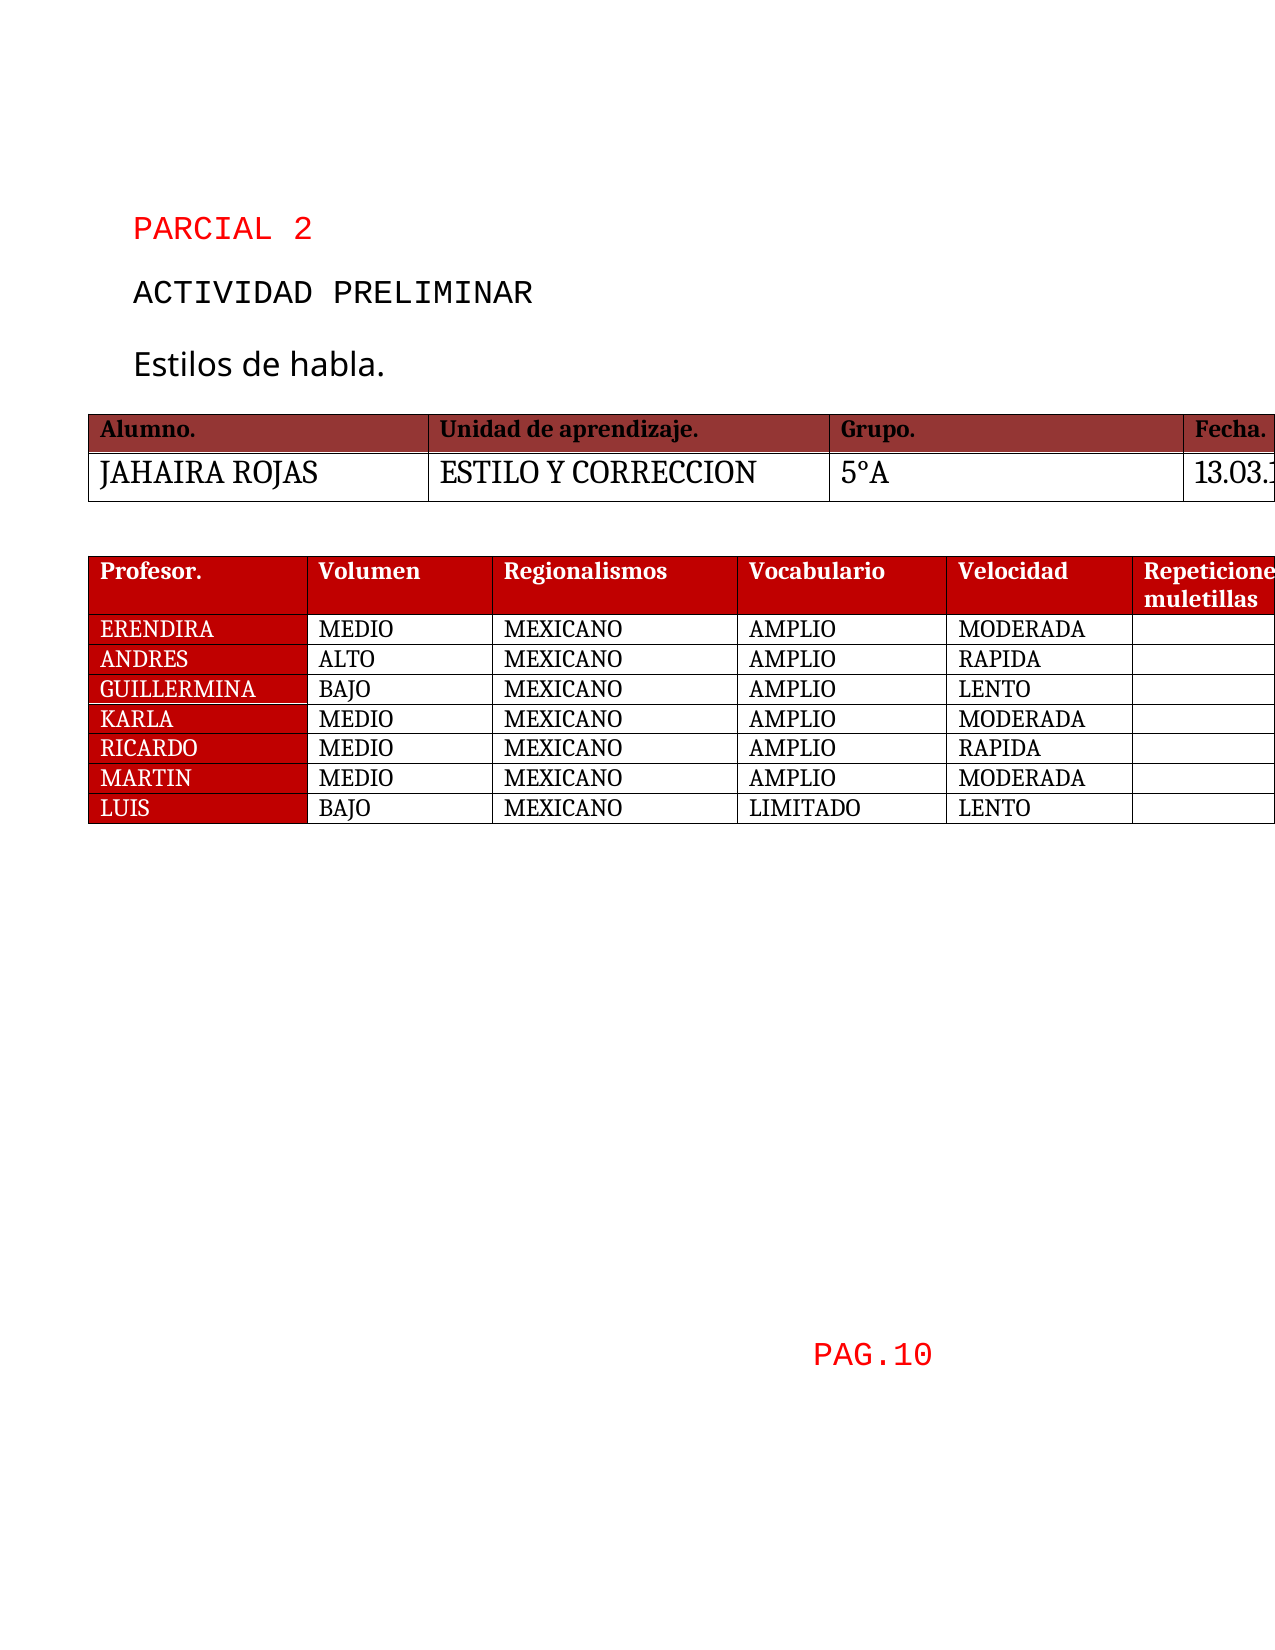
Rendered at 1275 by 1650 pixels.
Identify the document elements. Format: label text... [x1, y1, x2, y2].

table_cell ANDRES [89, 645, 307, 674]
table_cell [1133, 705, 1274, 733]
table_cell MEXICANO [493, 645, 737, 674]
table_cell MEDIO [308, 615, 492, 644]
table_cell ALTO [308, 645, 492, 674]
table_cell AMPLIO [738, 615, 946, 644]
table_header Profesor. [89, 557, 307, 614]
table_cell LIMITADO [738, 794, 946, 823]
table_cell MODERADA [947, 705, 1132, 733]
table_cell LENTO [947, 794, 1132, 823]
table_cell MEXICANO [493, 764, 737, 793]
table_cell [1133, 675, 1274, 703]
table_cell JAHAIRA ROJAS [89, 454, 428, 501]
table_cell 5°A [830, 454, 1183, 501]
text Estilos de habla. [133, 341, 1137, 386]
table_cell MEXICANO [493, 794, 737, 823]
table_cell MEXICANO [493, 734, 737, 763]
table_cell MEXICANO [493, 705, 737, 733]
table_header Volumen [308, 557, 492, 614]
table_cell MEDIO [308, 734, 492, 763]
text PARCIAL 2 [133, 212, 1137, 250]
table_cell [1133, 764, 1274, 793]
table_cell AMPLIO [738, 705, 946, 733]
table_header Velocidad [947, 557, 1132, 614]
table_cell AMPLIO [738, 764, 946, 793]
table_cell GUILLERMINA [89, 675, 307, 703]
table_cell BAJO [308, 794, 492, 823]
table_cell [1133, 645, 1274, 674]
table_cell MODERADA [947, 615, 1132, 644]
table_cell LENTO [947, 675, 1132, 703]
table_cell AMPLIO [738, 734, 946, 763]
table_cell RICARDO [89, 734, 307, 763]
table_cell MARTIN [89, 764, 307, 793]
table_header Regionalismos [493, 557, 737, 614]
table_cell MEDIO [308, 764, 492, 793]
table_cell MODERADA [947, 764, 1132, 793]
table_cell LUIS [89, 794, 307, 823]
table_cell [1133, 615, 1274, 644]
table_cell ESTILO Y CORRECCION [429, 454, 829, 501]
table_cell MEXICANO [493, 675, 737, 703]
table_cell KARLA [89, 705, 307, 733]
table_header Unidad de aprendizaje. [429, 415, 829, 452]
table_cell 13.03.16 [1184, 454, 1274, 501]
table_cell RAPIDA [947, 734, 1132, 763]
table_cell MEDIO [308, 705, 492, 733]
table_cell [1133, 794, 1274, 823]
table_cell ERENDIRA [89, 615, 307, 644]
table_cell RAPIDA [947, 645, 1132, 674]
table_header Alumno. [89, 415, 428, 452]
table_cell AMPLIO [738, 645, 946, 674]
text ACTIVIDAD PRELIMINAR [133, 276, 1137, 314]
table_header Grupo. [830, 415, 1183, 452]
table_cell AMPLIO [738, 675, 946, 703]
table_cell [1133, 734, 1274, 763]
table_header Fecha. [1184, 415, 1274, 452]
table_header Vocabulario [738, 557, 946, 614]
table_header Repeticiones o muletillas [1133, 557, 1274, 614]
table_cell BAJO [308, 675, 492, 703]
table_cell MEXICANO [493, 615, 737, 644]
text PAG.10 [133, 1338, 1137, 1376]
